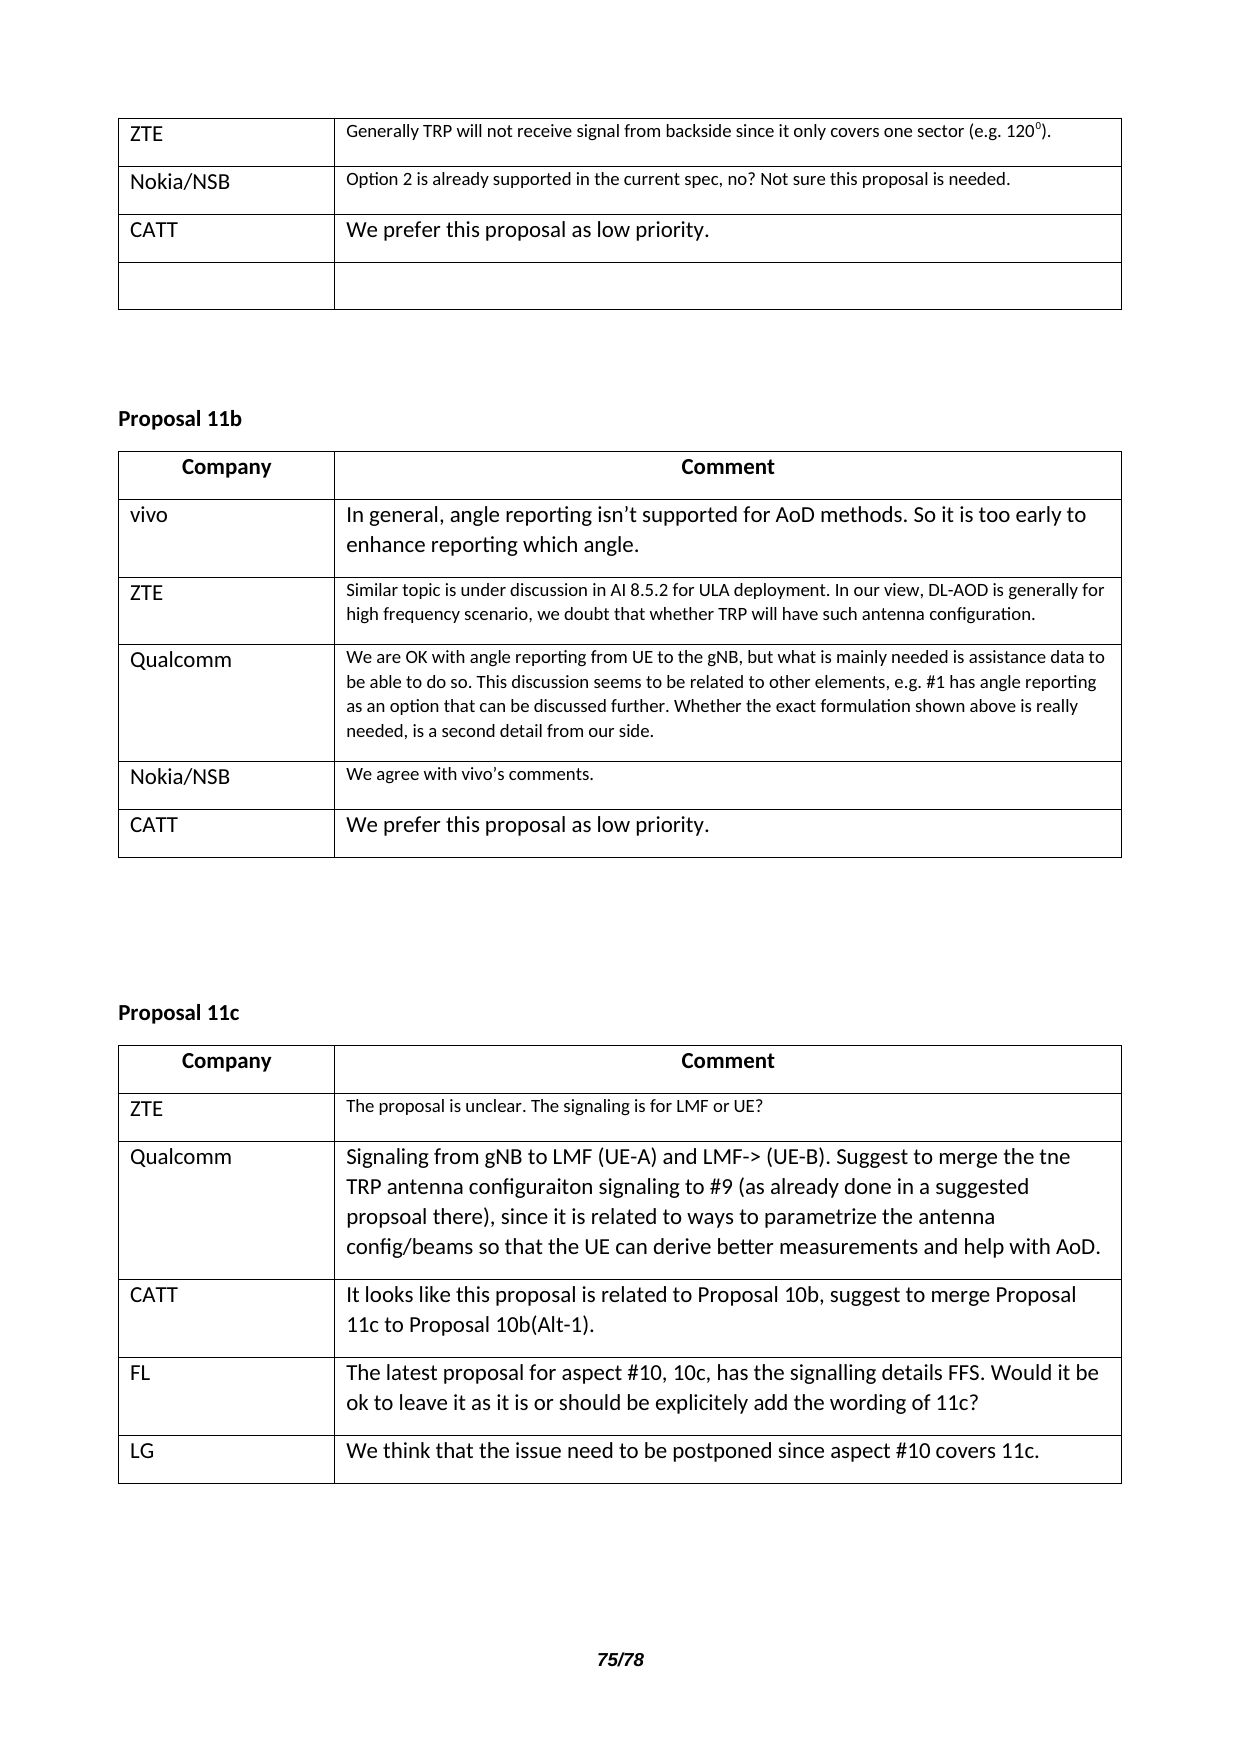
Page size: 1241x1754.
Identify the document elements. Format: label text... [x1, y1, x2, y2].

table_cell Option 2 is already supported in the current spec, no? Not sure this proposal is needed. [335, 167, 1121, 214]
table_cell ZTE [119, 578, 334, 644]
table_cell It looks like this proposal is related to Proposal 10b, suggest to merge Proposal 11c to Proposal 10b(Alt-1). [335, 1280, 1121, 1357]
table_cell Generally TRP will not receive signal from backside since it only covers one sector (e.g. 1200). [335, 119, 1121, 166]
table_cell ZTE [119, 1094, 334, 1141]
table_cell Signaling from gNB to LMF (UE-A) and LMF-> (UE-B). Suggest to merge the tne TRP antenna configuraiton signaling to #9 (as already done in a suggested propsoal there), since it is related to ways to parametrize the antenna config/beams so that the UE can derive better measurements and help with AoD. [335, 1142, 1121, 1279]
table_header Comment [335, 452, 1121, 499]
table_cell Nokia/NSB [119, 167, 334, 214]
table_cell Nokia/NSB [119, 762, 334, 809]
table_cell LG [119, 1436, 334, 1483]
table_cell In general, angle reporting isn’t supported for AoD methods. So it is too early to enhance reporting which angle. [335, 500, 1121, 577]
text Proposal 11b [118, 404, 1122, 432]
table_cell We agree with vivo’s comments. [335, 762, 1121, 809]
table_cell CATT [119, 1280, 334, 1357]
table_cell The latest proposal for aspect #10, 10c, has the signalling details FFS. Would it be ok to leave it as it is or should be explicitely add the wording of 11c? [335, 1358, 1121, 1435]
table_cell CATT [119, 215, 334, 262]
table_cell Qualcomm [119, 1142, 334, 1279]
table_cell We prefer this proposal as low priority. [335, 810, 1121, 857]
table_cell CATT [119, 810, 334, 857]
table_cell Similar topic is under discussion in AI 8.5.2 for ULA deployment. In our view, DL-AOD is generally for high frequency scenario, we doubt that whether TRP will have such antenna configuration. [335, 578, 1121, 644]
table_cell We prefer this proposal as low priority. [335, 215, 1121, 262]
table_cell vivo [119, 500, 334, 577]
table_header Company [119, 1046, 334, 1093]
table_cell We are OK with angle reporting from UE to the gNB, but what is mainly needed is assistance data to be able to do so. This discussion seems to be related to other elements, e.g. #1 has angle reporting as an option that can be discussed further. Whether the exact formulation shown above is really needed, is a second detail from our side. [335, 645, 1121, 761]
table_header Company [119, 452, 334, 499]
table_cell FL [119, 1358, 334, 1435]
table_cell The proposal is unclear. The signaling is for LMF or UE? [335, 1094, 1121, 1141]
table_cell We think that the issue need to be postponed since aspect #10 covers 11c. [335, 1436, 1121, 1483]
table_cell Qualcomm [119, 645, 334, 761]
text Proposal 11c [118, 998, 1122, 1026]
table_cell [335, 263, 1121, 309]
table_cell [119, 263, 334, 309]
table_cell ZTE [119, 119, 334, 166]
table_header Comment [335, 1046, 1121, 1093]
